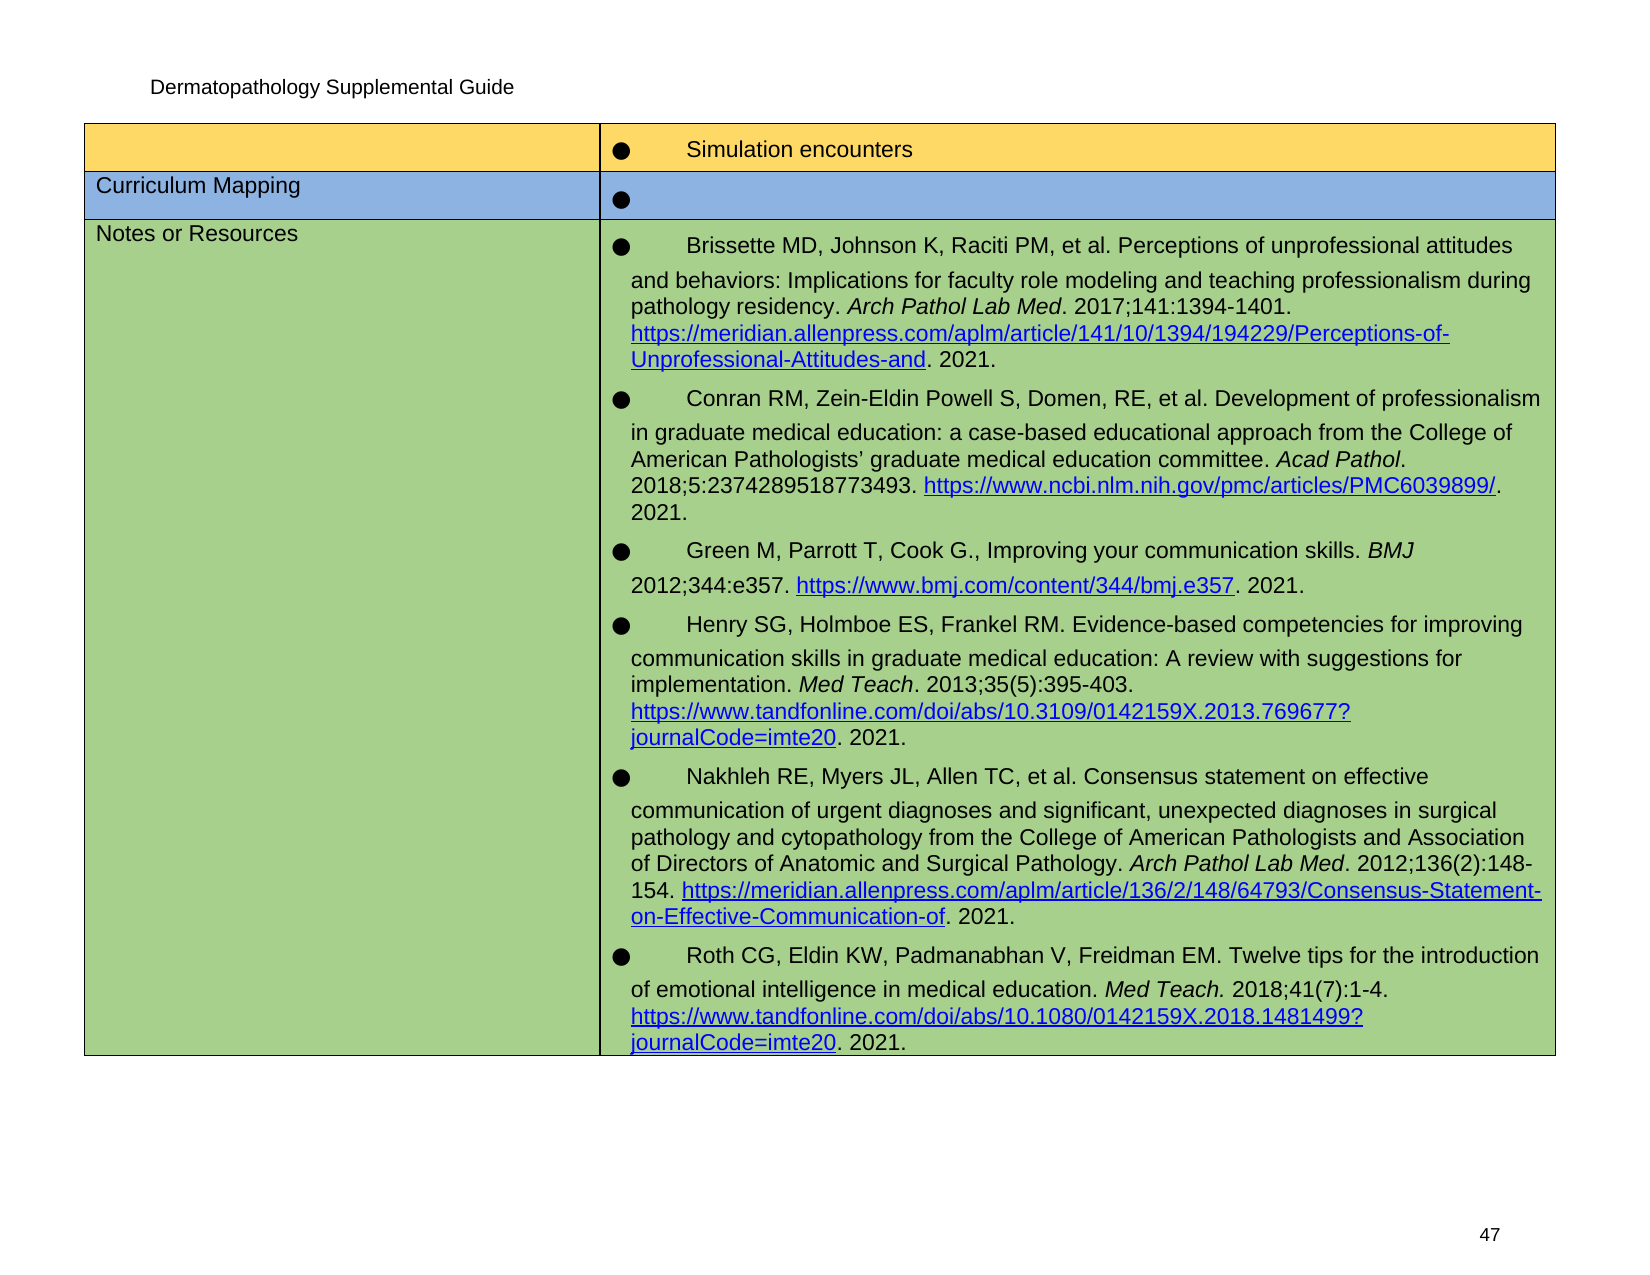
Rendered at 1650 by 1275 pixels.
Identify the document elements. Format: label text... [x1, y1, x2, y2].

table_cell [601, 124, 1555, 171]
table_cell Notes or Resources [85, 220, 599, 1055]
table_cell Brissette MD, Johnson K, Raciti PM, et al. Perceptions of unprofessional attitudes and behaviors: Implications for faculty role modeling and teaching professionalism during pathology residency. Arch Pathol Lab Med. 2017;141:1394-1401. https://meridian.allenpress.com/aplm/article/141/10/1394/194229/Perceptions-of-Unprofessional-Attitudes-and. 2021. Conran RM, Zein-Eldin Powell S, Domen, RE, et al. Development of professionalism in graduate medical education: a case-based educational approach from the College of American Pathologists’ graduate medical education committee. Acad Pathol. 2018;5:2374289518773493. https://www.ncbi.nlm.nih.gov/pmc/articles/PMC6039899/. 2021. Green M, Parrott T, Cook G., Improving your communication skills. BMJ 2012;344:e357. https://www.bmj.com/content/344/bmj.e357. 2021. Henry SG, Holmboe ES, Frankel RM. Evidence-based competencies for improving communication skills in graduate medical education: A review with suggestions for implementation. Med Teach. 2013;35(5):395-403. https://www.tandfonline.com/doi/abs/10.3109/0142159X.2013.769677?journalCode=imte20. 2021. Nakhleh RE, Myers JL, Allen TC, et al. Consensus statement on effective communication of urgent diagnoses and significant, unexpected diagnoses in surgical pathology and cytopathology from the College of American Pathologists and Association of Directors of Anatomic and Surgical Pathology. Arch Pathol Lab Med. 2012;136(2):148-154. https://meridian.allenpress.com/aplm/article/136/2/148/64793/Consensus-Statement-on-Effective-Communication-of. 2021. Roth CG, Eldin KW, Padmanabhan V, Freidman EM. Twelve tips for the introduction of emotional intelligence in medical education. Med Teach. 2018;41(7):1-4. https://www.tandfonline.com/doi/abs/10.1080/0142159X.2018.1481499?journalCode=imte20. 2021. [601, 220, 1555, 1055]
table_cell [601, 172, 1555, 219]
table_cell Curriculum Mapping [85, 172, 599, 219]
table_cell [85, 124, 599, 171]
